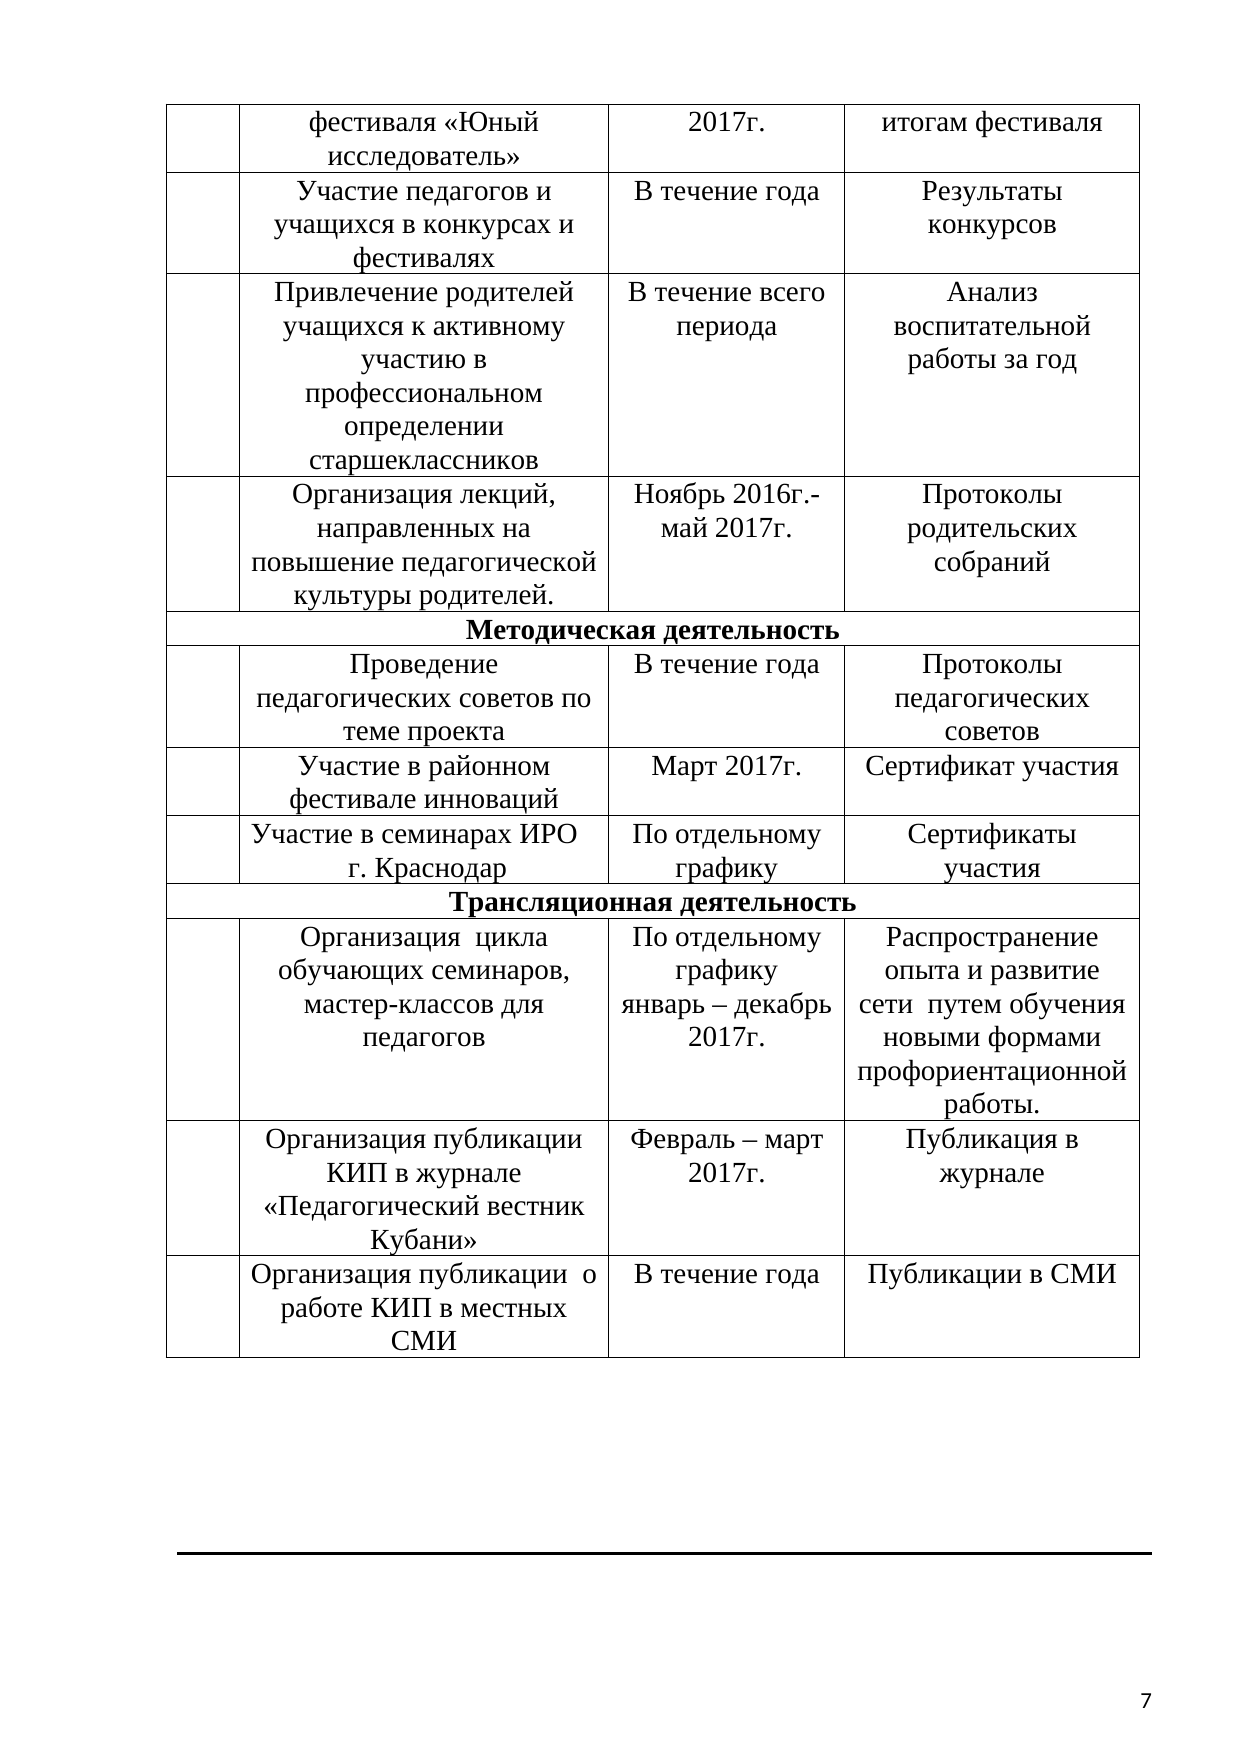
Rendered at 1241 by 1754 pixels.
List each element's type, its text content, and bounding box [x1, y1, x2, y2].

table_cell [167, 274, 239, 476]
table_cell Организация лекций, направленных на повышение педагогической культуры родителей. [240, 477, 608, 611]
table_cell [609, 105, 844, 172]
table_cell В течение всего периода [609, 274, 844, 476]
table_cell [240, 105, 608, 172]
table_cell [167, 1121, 239, 1255]
table_cell В течение года [609, 173, 844, 273]
table_cell Распространение опыта и развитие сети путем обучения новыми формами профориентационной работы. [845, 919, 1139, 1120]
table_cell Привлечение родителей учащихся к активному участию в профессиональном определении старшеклассников [240, 274, 608, 476]
table_cell Протоколы педагогических советов [845, 646, 1139, 747]
table_cell Публикации в СМИ [845, 1256, 1139, 1357]
table_cell По отдельному графику январь – декабрь 2017г. [609, 919, 844, 1120]
table_cell Сертификаты участия [845, 816, 1139, 883]
table_cell [167, 646, 239, 747]
table_cell [167, 1256, 239, 1357]
table_cell Участие в районном фестивале инноваций [240, 748, 608, 815]
table_cell Участие педагогов и учащихся в конкурсах и фестивалях [240, 173, 608, 273]
table_cell [167, 173, 239, 273]
table_cell Февраль – март 2017г. [609, 1121, 844, 1255]
table_cell [167, 748, 239, 815]
table_cell Организация публикации о работе КИП в местных СМИ [240, 1256, 608, 1357]
table_cell В течение года [609, 1256, 844, 1357]
table_cell Участие в семинарах ИРО г. Краснодар [240, 816, 608, 883]
table_cell По отдельному графику [609, 816, 844, 883]
table_cell Анализ воспитательной работы за год [845, 274, 1139, 476]
table_cell Март 2017г. [609, 748, 844, 815]
table_cell Методическая деятельность [167, 612, 1139, 645]
table_cell Организация публикации КИП в журнале «Педагогический вестник Кубани» [240, 1121, 608, 1255]
table_cell [167, 919, 239, 1120]
table_cell Результаты конкурсов [845, 173, 1139, 273]
table_cell Публикация в журнале [845, 1121, 1139, 1255]
table_cell [167, 477, 239, 611]
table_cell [845, 105, 1139, 172]
table_cell Трансляционная деятельность [167, 884, 1139, 918]
table_cell В течение года [609, 646, 844, 747]
table_cell Протоколы родительских собраний [845, 477, 1139, 611]
table_cell [167, 816, 239, 883]
table_cell Проведение педагогических советов по теме проекта [240, 646, 608, 747]
table_cell [167, 105, 239, 172]
table_cell Организация цикла обучающих семинаров, мастер-классов для педагогов [240, 919, 608, 1120]
table_cell Ноябрь 2016г.-май 2017г. [609, 477, 844, 611]
table_cell Сертификат участия [845, 748, 1139, 815]
